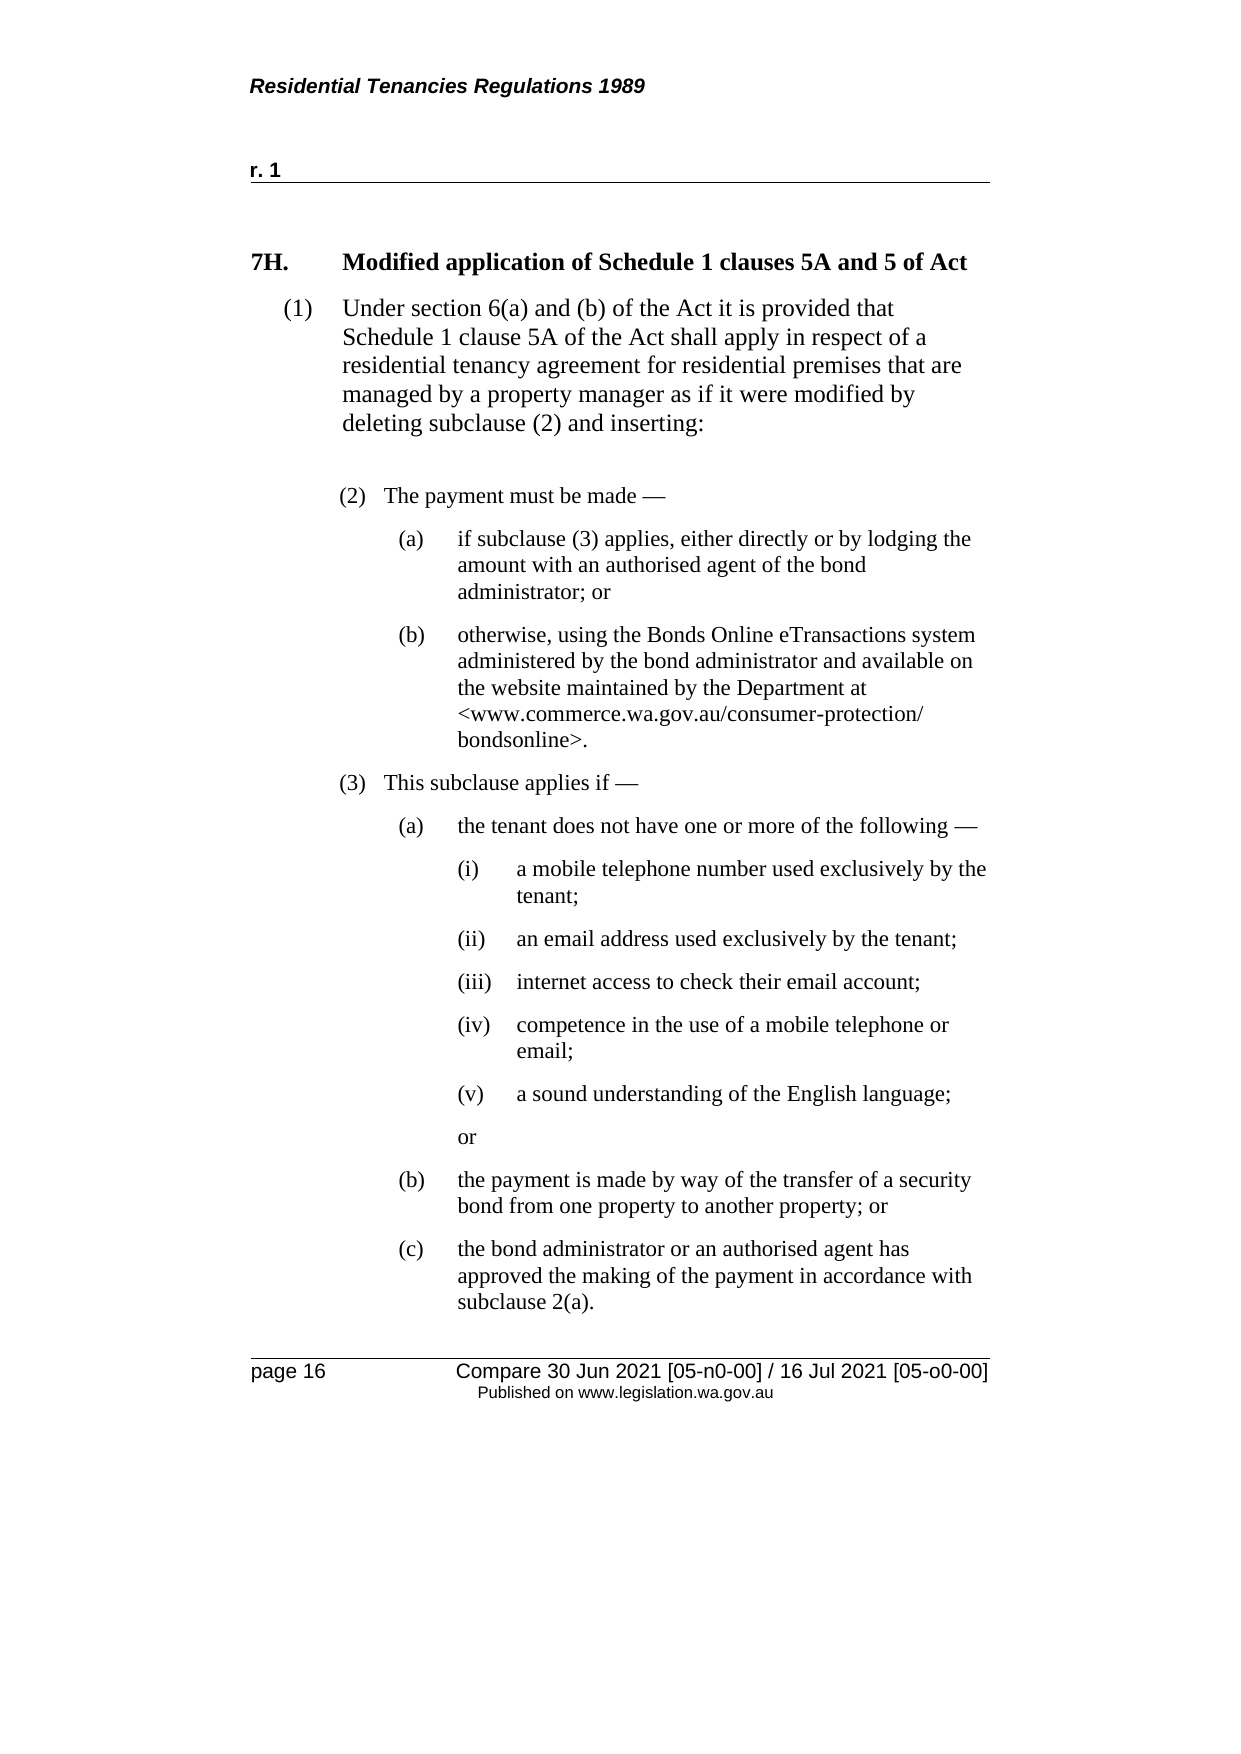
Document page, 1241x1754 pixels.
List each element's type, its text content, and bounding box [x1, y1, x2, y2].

text (ii) an email address used exclusively by the tenant; [457, 925, 990, 951]
text (a) the tenant does not have one or more of the following — [398, 812, 990, 839]
text (2) The payment must be made — [251, 482, 990, 508]
text (v) a sound understanding of the English language; [457, 1080, 990, 1106]
text (b) the payment is made by way of the transfer of a security bond from one property to another property; or [398, 1166, 990, 1219]
text or [398, 1123, 990, 1149]
text (i) a mobile telephone number used exclusively by the tenant; [457, 855, 990, 908]
text (1) Under section 6(a) and (b) of the Act it is provided that Schedule 1 clause 5A of the Act shall apply in respect of a residential tenancy agreement for residential premises that are managed by a property manager as if it were modified by deleting subclause (2) and inserting: [251, 293, 990, 437]
text (iv) competence in the use of a mobile telephone or email; [457, 1011, 990, 1063]
text (3) This subclause applies if — [251, 769, 990, 796]
subtitle 7H. Modified application of Schedule 1 clauses 5A and 5 of Act [251, 247, 990, 276]
text (a) if subclause (3) applies, either directly or by lodging the amount with an authorised agent of the bond administrator; or [398, 525, 990, 604]
text (c) the bond administrator or an authorised agent has approved the making of the payment in accordance with subclause 2(a). [398, 1236, 990, 1314]
text (iii) internet access to check their email account; [457, 968, 990, 994]
text (b) otherwise, using the Bonds Online eTransactions system administered by the bond administrator and available on the website maintained by the Department at <www.commerce.wa.gov.au/consumer-protection/ bondsonline>. [398, 621, 990, 753]
